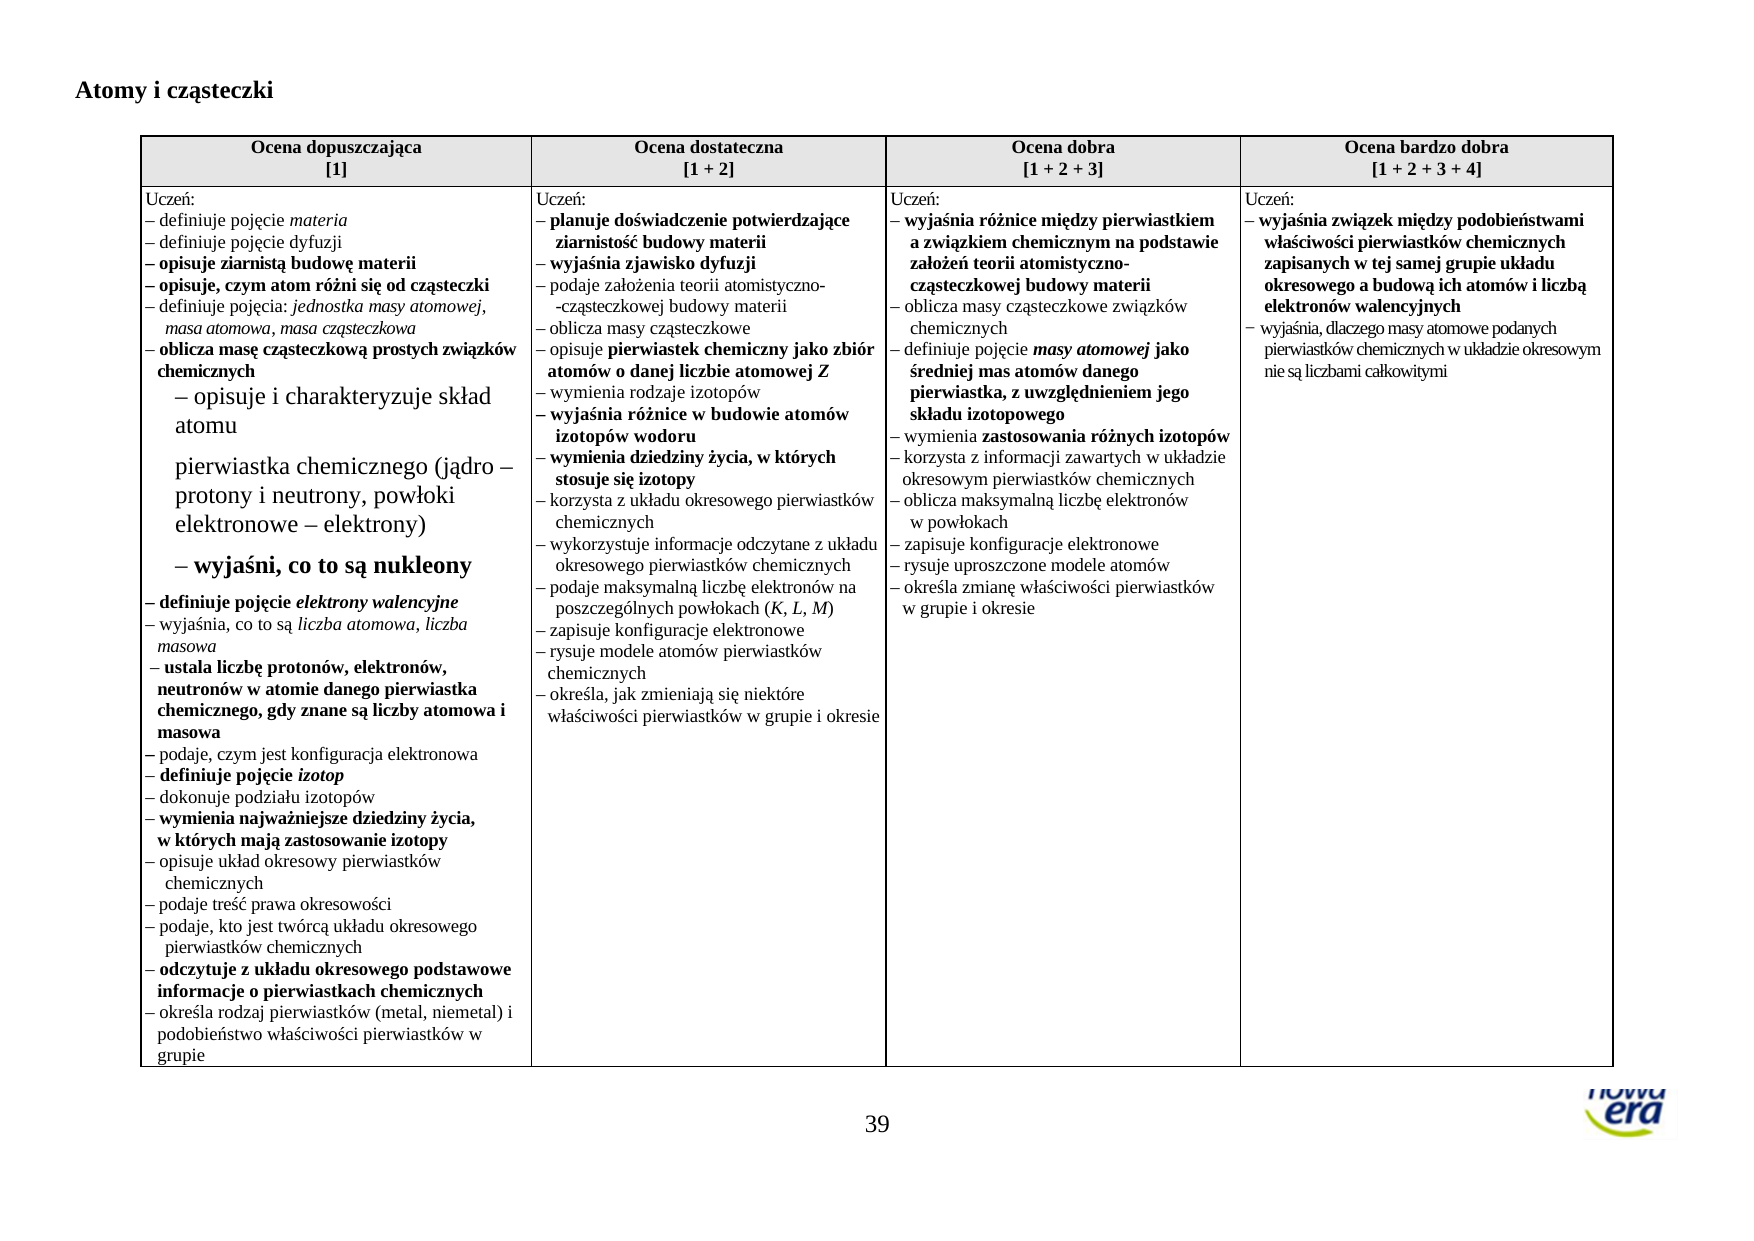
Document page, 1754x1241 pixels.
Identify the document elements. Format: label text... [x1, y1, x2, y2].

table_cell Uczeń: – definiuje pojęcie materia – definiuje pojęcie dyfuzji – opisuje ziarnistą budowę materii – opisuje, czym atom różni się od cząsteczki – definiuje pojęcia: jednostka masy atomowej, masa atomowa, masa cząsteczkowa – oblicza masę cząsteczkową prostych związków chemicznych – opisuje i charakteryzuje skład atomu pierwiastka chemicznego (jądro – protony i neutrony, powłoki elektronowe – elektrony) – wyjaśni, co to są nukleony – definiuje pojęcie elektrony walencyjne – wyjaśnia, co to są liczba atomowa, liczba masowa – ustala liczbę protonów, elektronów, neutronów w atomie danego pierwiastka chemicznego, gdy znane są liczby atomowa i masowa – podaje, czym jest konfiguracja elektronowa – definiuje pojęcie izotop – dokonuje podziału izotopów – wymienia najważniejsze dziedziny życia, w których mają zastosowanie izotopy – opisuje układ okresowy pierwiastków chemicznych – podaje treść prawa okresowości – podaje, kto jest twórcą układu okresowego pierwiastków chemicznych – odczytuje z układu okresowego podstawowe informacje o pierwiastkach chemicznych – określa rodzaj pierwiastków (metal, niemetal) i podobieństwo właściwości pierwiastków w grupie [142, 187, 531, 1066]
text Atomy i cząsteczki [75, 75, 1679, 104]
table_cell Uczeń: – planuje doświadczenie potwierdzające ziarnistość budowy materii – wyjaśnia zjawisko dyfuzji – podaje założenia teorii atomistyczno- -cząsteczkowej budowy materii – oblicza masy cząsteczkowe – opisuje pierwiastek chemiczny jako zbiór atomów o danej liczbie atomowej Z – wymienia rodzaje izotopów – wyjaśnia różnice w budowie atomów izotopów wodoru – wymienia dziedziny życia, w których stosuje się izotopy – korzysta z układu okresowego pierwiastków chemicznych – wykorzystuje informacje odczytane z układu okresowego pierwiastków chemicznych – podaje maksymalną liczbę elektronów na poszczególnych powłokach (K, L, M) – zapisuje konfiguracje elektronowe – rysuje modele atomów pierwiastków chemicznych – określa, jak zmieniają się niektóre właściwości pierwiastków w grupie i okresie [532, 187, 885, 1066]
table_cell Uczeń: – wyjaśnia różnice między pierwiastkiem a związkiem chemicznym na podstawie założeń teorii atomistyczno-cząsteczkowej budowy materii – oblicza masy cząsteczkowe związków chemicznych – definiuje pojęcie masy atomowej jako średniej mas atomów danego pierwiastka, z uwzględnieniem jego składu izotopowego – wymienia zastosowania różnych izotopów – korzysta z informacji zawartych w układzie okresowym pierwiastków chemicznych – oblicza maksymalną liczbę elektronów w powłokach – zapisuje konfiguracje elektronowe – rysuje uproszczone modele atomów – określa zmianę właściwości pierwiastków w grupie i okresie [887, 187, 1240, 1066]
table_header Ocena bardzo dobra [1 + 2 + 3 + 4] [1241, 137, 1612, 186]
table_header Ocena dostateczna [1 + 2] [532, 137, 885, 186]
table_header Ocena dobra [1 + 2 + 3] [887, 137, 1240, 186]
table_header Ocena dopuszczająca [1] [142, 137, 531, 186]
table_cell Uczeń: – wyjaśnia związek między podobieństwami właściwości pierwiastków chemicznych zapisanych w tej samej grupie układu okresowego a budową ich atomów i liczbą elektronów walencyjnych − wyjaśnia, dlaczego masy atomowe podanych pierwiastków chemicznych w układzie okresowym nie są liczbami całkowitymi [1241, 187, 1612, 1066]
picture [1583, 1089, 1678, 1141]
